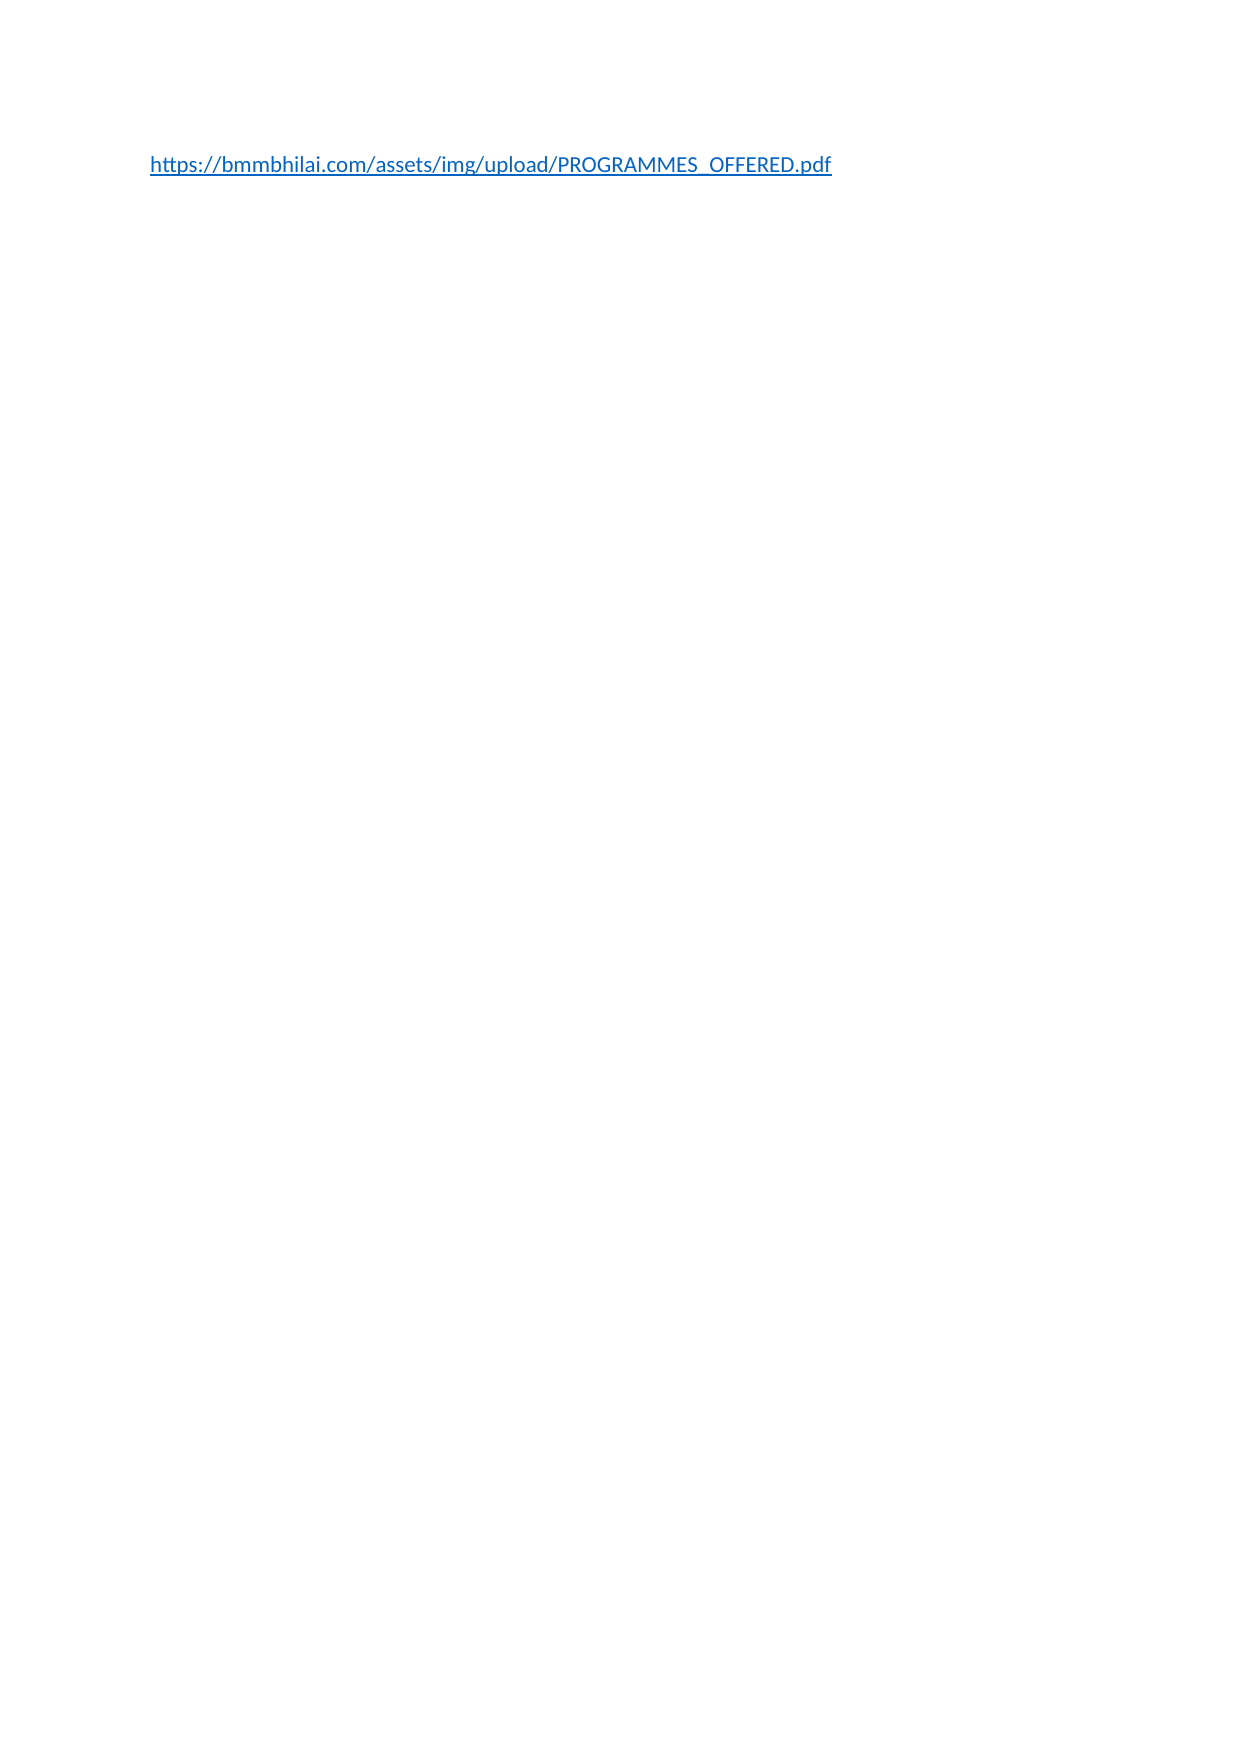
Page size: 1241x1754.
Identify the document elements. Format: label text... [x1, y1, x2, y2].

text https://bmmbhilai.com/assets/img/upload/PROGRAMMES_OFFERED.pdf [150, 150, 1090, 178]
